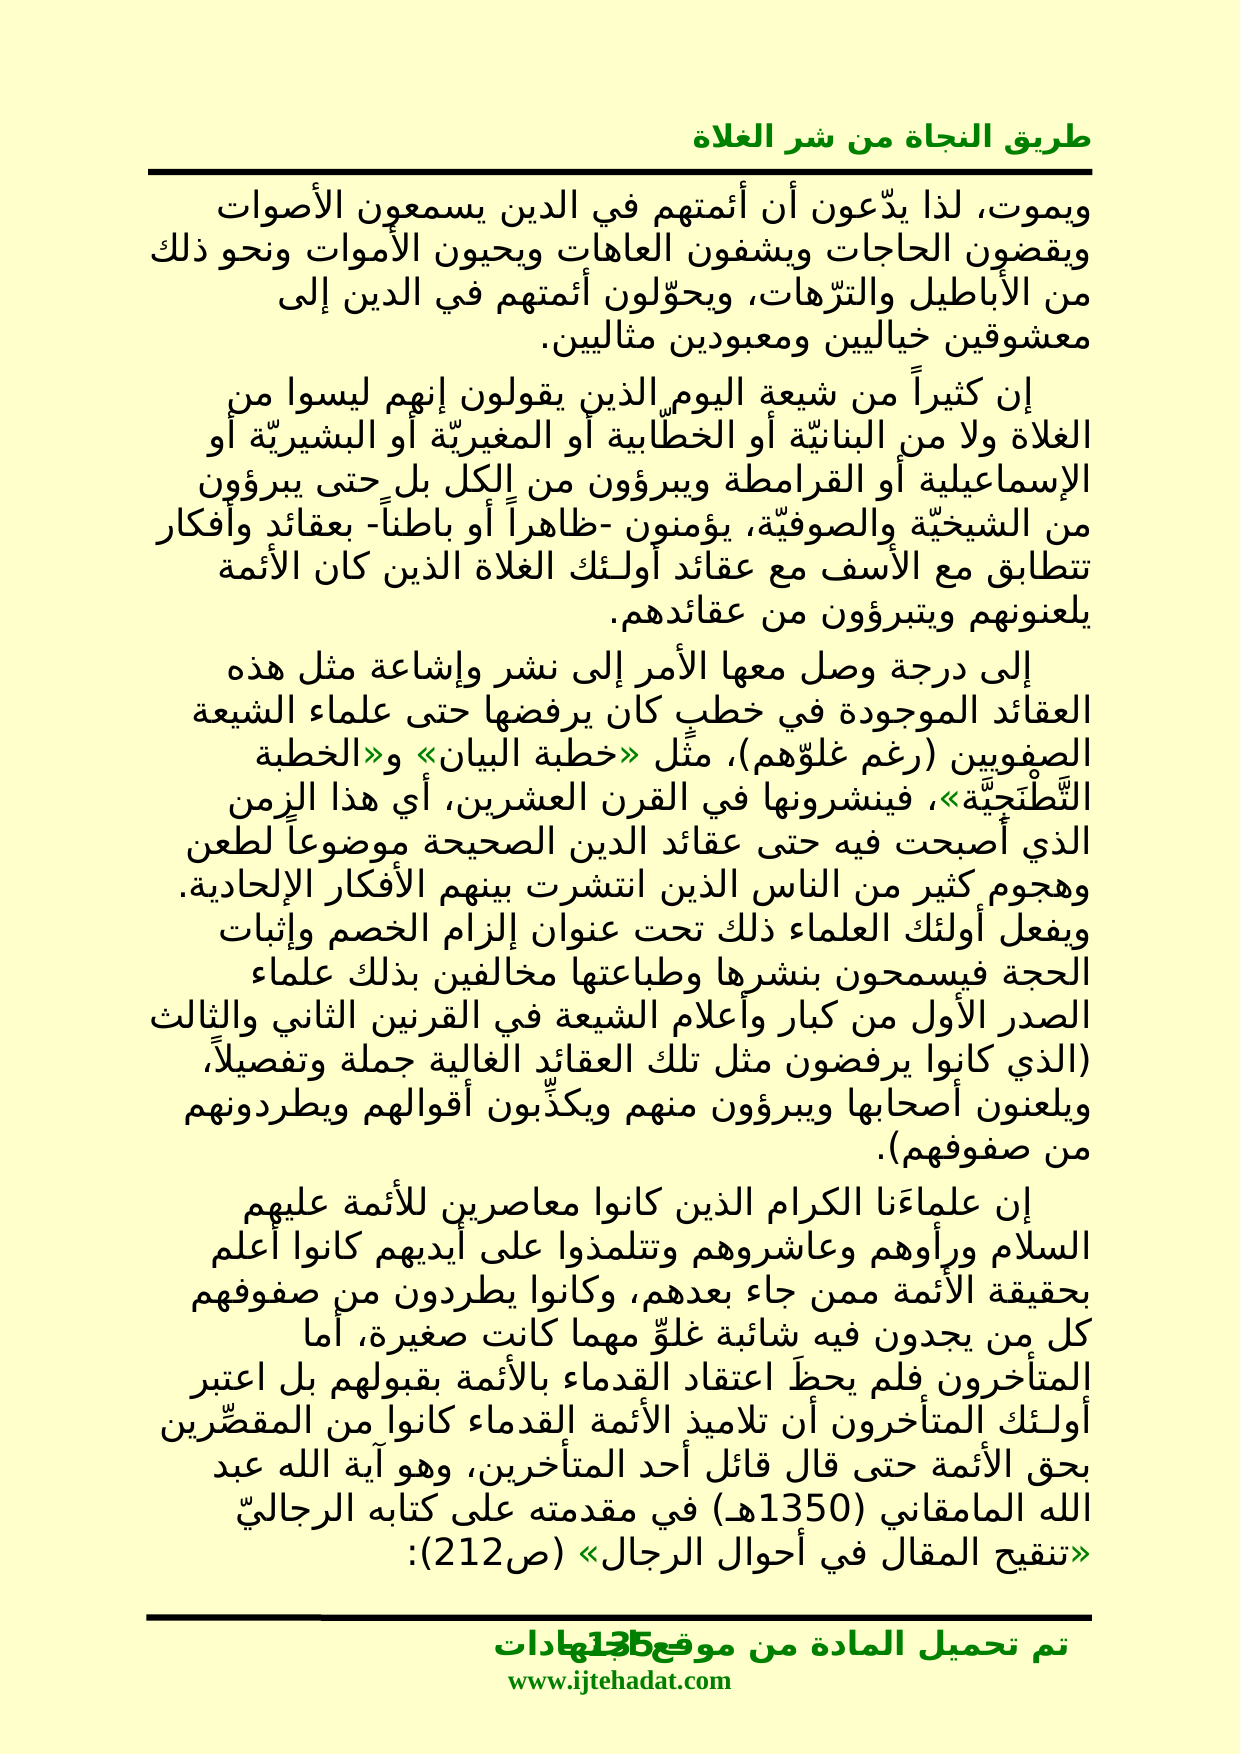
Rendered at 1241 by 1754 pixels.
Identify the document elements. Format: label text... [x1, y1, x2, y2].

text إلى درجة وصل معها الأمر إلى نشر وإشاعة مثل هذه العقائد الموجودة في خطبٍ كان يرفضها حتى علماء الشيعة الصفويين (رغم غلوّهم)، مثل «خطبة البيان» و«الخطبة التَّطْنَجِيَّة»، فينشرونها في القرن العشرين، أي هذا الزمن الذي أصبحت فيه حتى عقائد الدين الصحيحة موضوعاً لطعن وهجوم كثير من الناس الذين انتشرت بينهم الأفكار الإلحادية. ويفعل أولئك العلماء ذلك تحت عنوان إلزام الخصم وإثبات الحجة فيسمحون بنشرها وطباعتها مخالفين بذلك علماء الصدر الأول من كبار وأعلام الشيعة في القرنين الثاني والثالث (الذي كانوا يرفضون مثل تلك العقائد الغالية جملة وتفصيلاً، ويلعنون أصحابها ويبرؤون منهم ويكذِّبون أقوالهم ويطردونهم من صفوفهم). [148, 645, 1092, 1168]
text إن كثيراً من شيعة اليوم الذين يقولون إنهم ليسوا من الغلاة ولا من البنانيّة أو الخطّابية أو المغيريّة أو البشيريّة أو الإسماعيلية أو القرامطة ويبرؤون من الكل بل حتى يبرؤون من الشيخيّة والصوفيّة، يؤمنون -ظاهراً أو باطناً- بعقائد وأفكار تتطابق مع الأسف مع عقائد أولـئك الغلاة الذين كان الأئمة يلعنونهم ويتبرؤون من عقائدهم. [148, 370, 1092, 632]
text إن علماءَنا الكرام الذين كانوا معاصرين للأئمة عليهم السلام ورأوهم وعاشروهم وتتلمذوا على أيديهم كانوا أعلم بحقيقة الأئمة ممن جاء بعدهم، وكانوا يطردون من صفوفهم كل من يجدون فيه شائبة غلوِّ مهما كانت صغيرة، أما المتأخرون فلم يحظَ اعتقاد القدماء بالأئمة بقبولهم بل اعتبر أولـئك المتأخرون أن تلاميذ الأئمة القدماء كانوا من المقصِّرين بحق الأئمة حتى قال قائل أحد المتأخرين، وهو آية الله عبد الله المامقاني (1350هـ) في مقدمته على كتابه الرجاليّ «تنقيح المقال في أحوال الرجال» (ص212): [148, 1181, 1092, 1574]
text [148, 183, 1092, 358]
